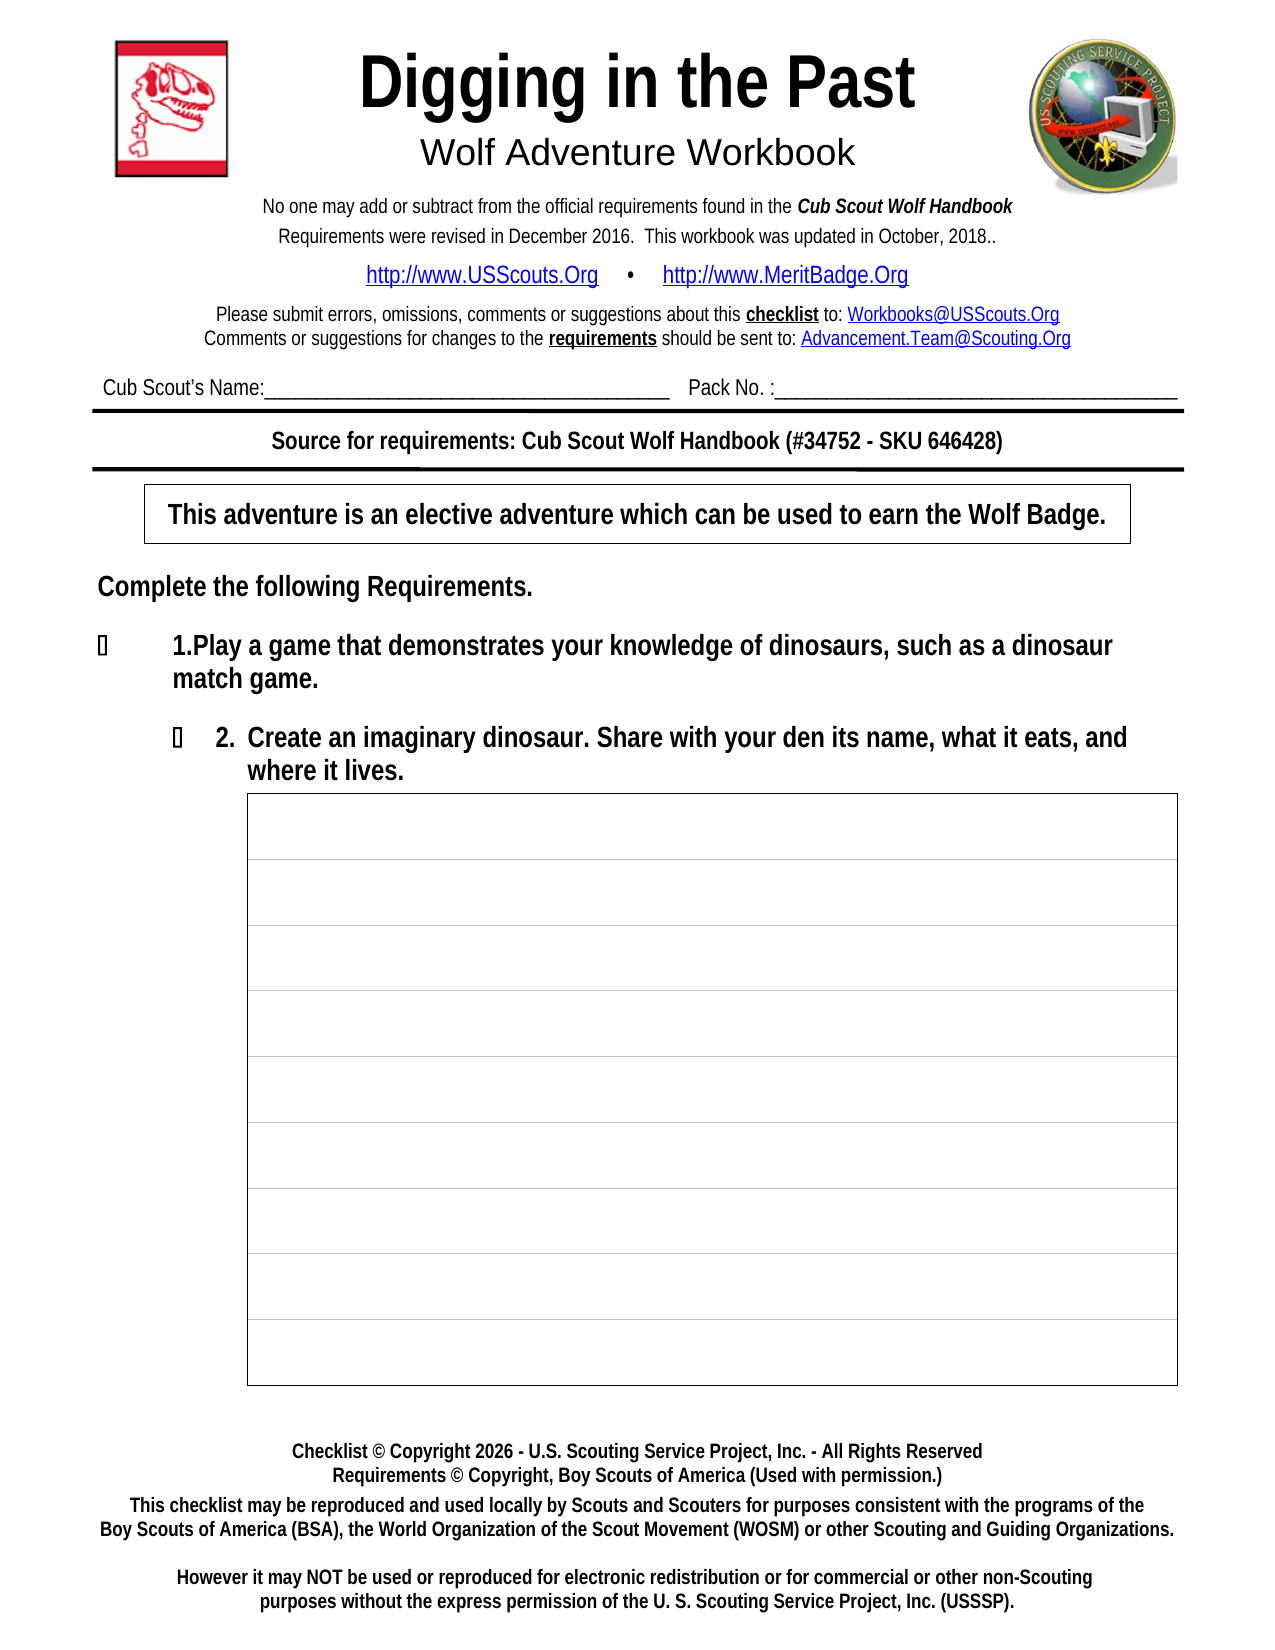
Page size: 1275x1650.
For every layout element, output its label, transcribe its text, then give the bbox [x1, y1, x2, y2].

table_cell [248, 1123, 1177, 1187]
table_cell [248, 991, 1177, 1056]
text Cub Scout’s Name: Pack No. : [97, 374, 1177, 401]
picture [1027, 37, 1178, 195]
text http://www.USScouts.Org • http://www.MeritBadge.Org [97, 260, 1177, 289]
text 1. Play a game that demonstrates your knowledge of dinosaurs, such as a dinosaur match game. [97, 628, 1177, 695]
text Please submit errors, omissions, comments or suggestions about this checklist to: Workbooks@USScouts.Org [97, 301, 1177, 325]
text Source for requirements: Cub Scout Wolf Handbook (#34752 - SKU 646428) [97, 426, 1177, 454]
picture [110, 37, 232, 183]
text Complete the following Requirements. [97, 479, 1177, 603]
text Comments or suggestions for changes to the requirements should be sent to: Advancement.Team@Scouting.Org [97, 325, 1177, 349]
table_cell [248, 1057, 1177, 1122]
text 2. Create an imaginary dinosaur. Share with your den its name, what it eats, and where it lives. [172, 720, 1177, 787]
table_header This adventure is an elective adventure which can be used to earn the Wolf Badge. [145, 485, 1130, 543]
table_cell [248, 860, 1177, 924]
table_header [248, 794, 1177, 859]
table_cell [248, 1189, 1177, 1253]
table_cell [248, 926, 1177, 990]
table_cell [248, 1254, 1177, 1319]
table_cell [248, 1320, 1177, 1384]
